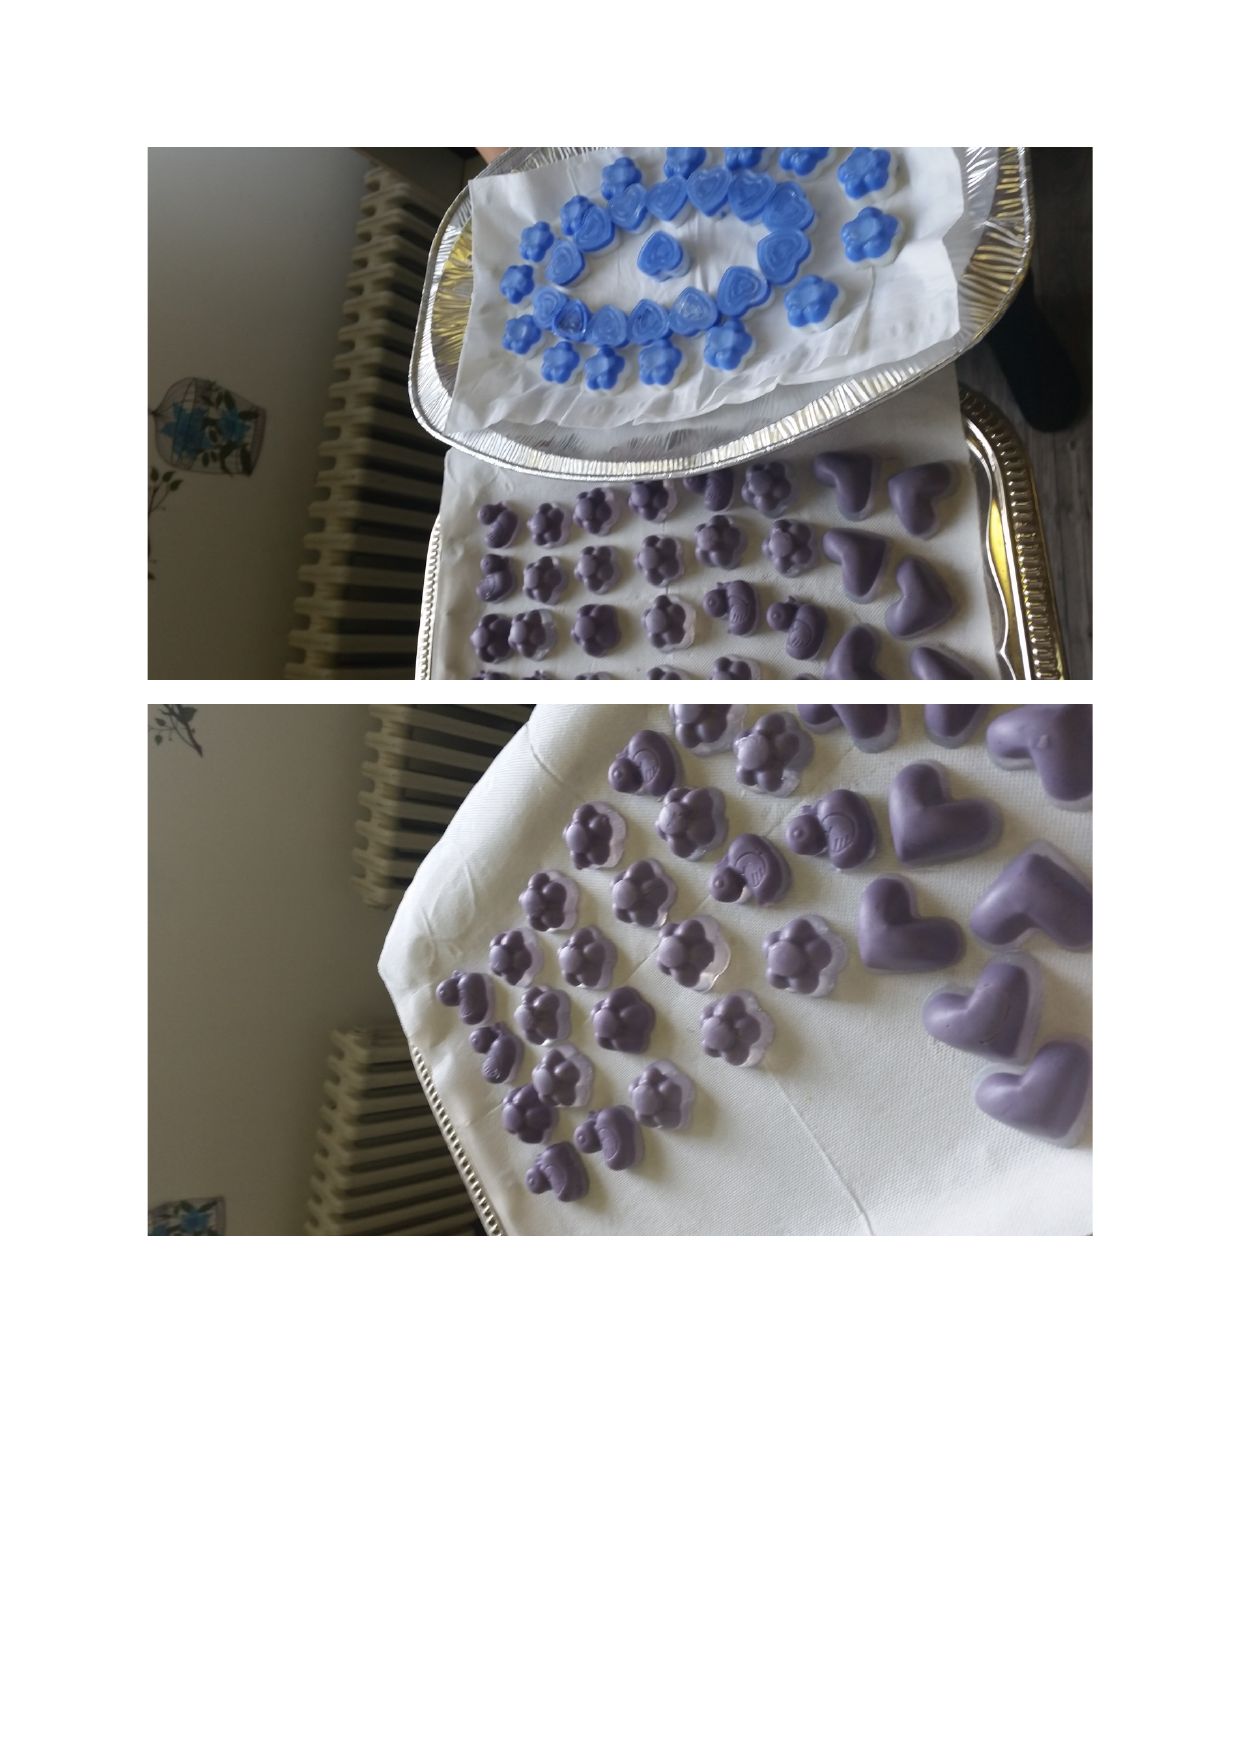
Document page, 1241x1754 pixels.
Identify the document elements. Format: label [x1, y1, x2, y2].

picture [147, 147, 1093, 680]
picture [147, 704, 1093, 1236]
